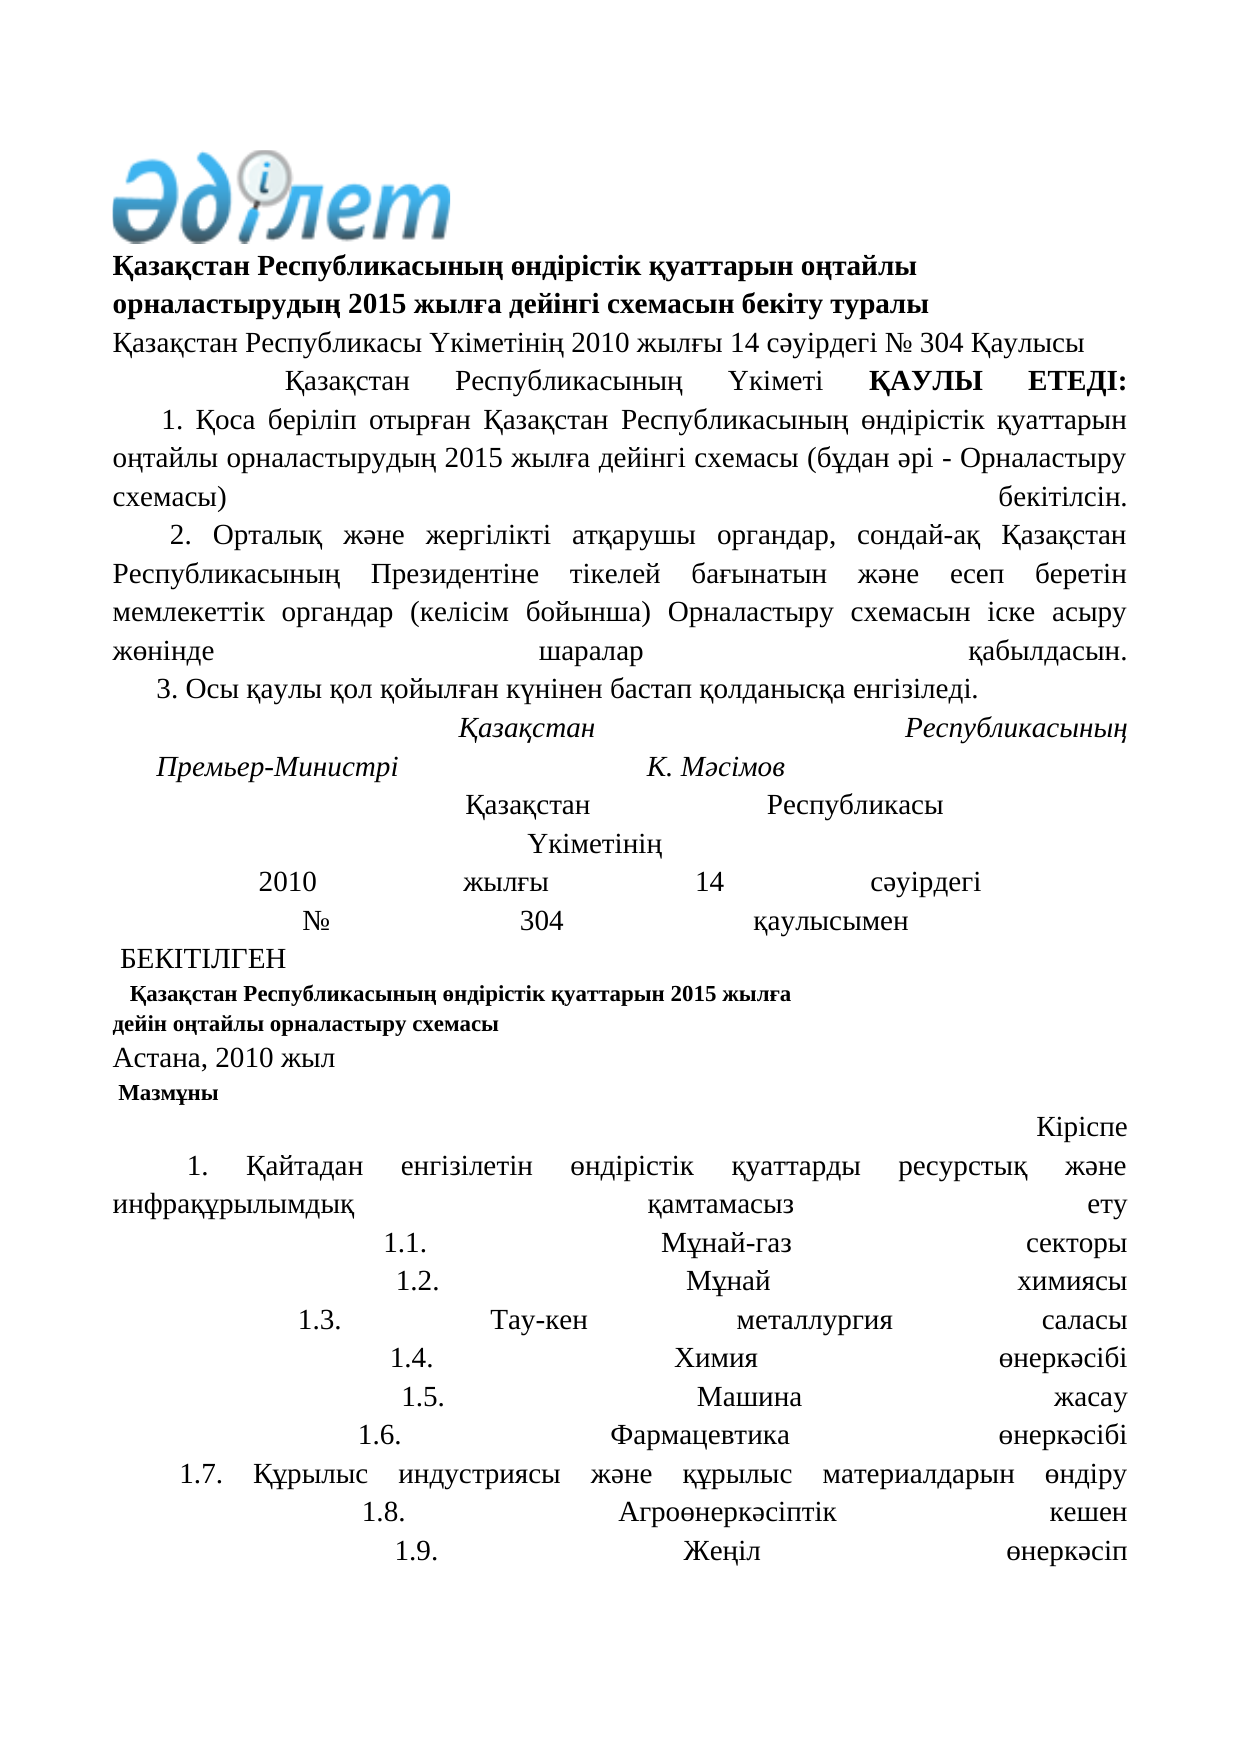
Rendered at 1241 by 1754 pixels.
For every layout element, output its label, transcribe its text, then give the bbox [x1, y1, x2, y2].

picture [112, 150, 451, 244]
text Мазмұны [112, 1079, 1128, 1105]
text Қазақстан Республикасы Үкіметінің 2010 жылғы 14 сәуірдегі № 304 Қаулысы [112, 325, 1128, 358]
text Қазақстан Республикасының өндірістік қуаттарын 2015 жылға дейін оңтайлы орналастыру схемасы [112, 980, 1128, 1036]
text Қазақстан Республикасының Премьер-Министрі К. Мәсімов [112, 710, 1128, 782]
text Қазақстан Республикасының Үкіметі ҚАУЛЫ ЕТЕДІ: 1. Қоса беріліп отырған Қазақстан Республикасының өндірістік қуаттарын оңтайлы орналастырудың 2015 жылға дейінгі схемасы (бұдан әрі - Орналастыру схемасы) бекітілсін. 2. Орталық және жергілікті атқарушы органдар, сондай-ақ Қазақстан Республикасының Президентіне тікелей бағынатын және есеп беретін мемлекеттік органдар (келісім бойынша) Орналастыру схемасын іске асыру жөнінде шаралар қабылдасын. 3. Осы қаулы қол қойылған күнінен бастап қолданысқа енгізіледі. [112, 363, 1128, 705]
text Қазақстан Республикасының өндірістік қуаттарын оңтайлы орналастырудың 2015 жылға дейінгі схемасын бекіту туралы [112, 248, 1128, 320]
text Астана, 2010 жыл [112, 1040, 1128, 1074]
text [112, 1109, 1128, 1567]
text Қазақстан Республикасы Үкіметінің 2010 жылғы 14 сәуірдегі № 304 қаулысымен БЕКІТІЛГЕН [112, 787, 1128, 975]
